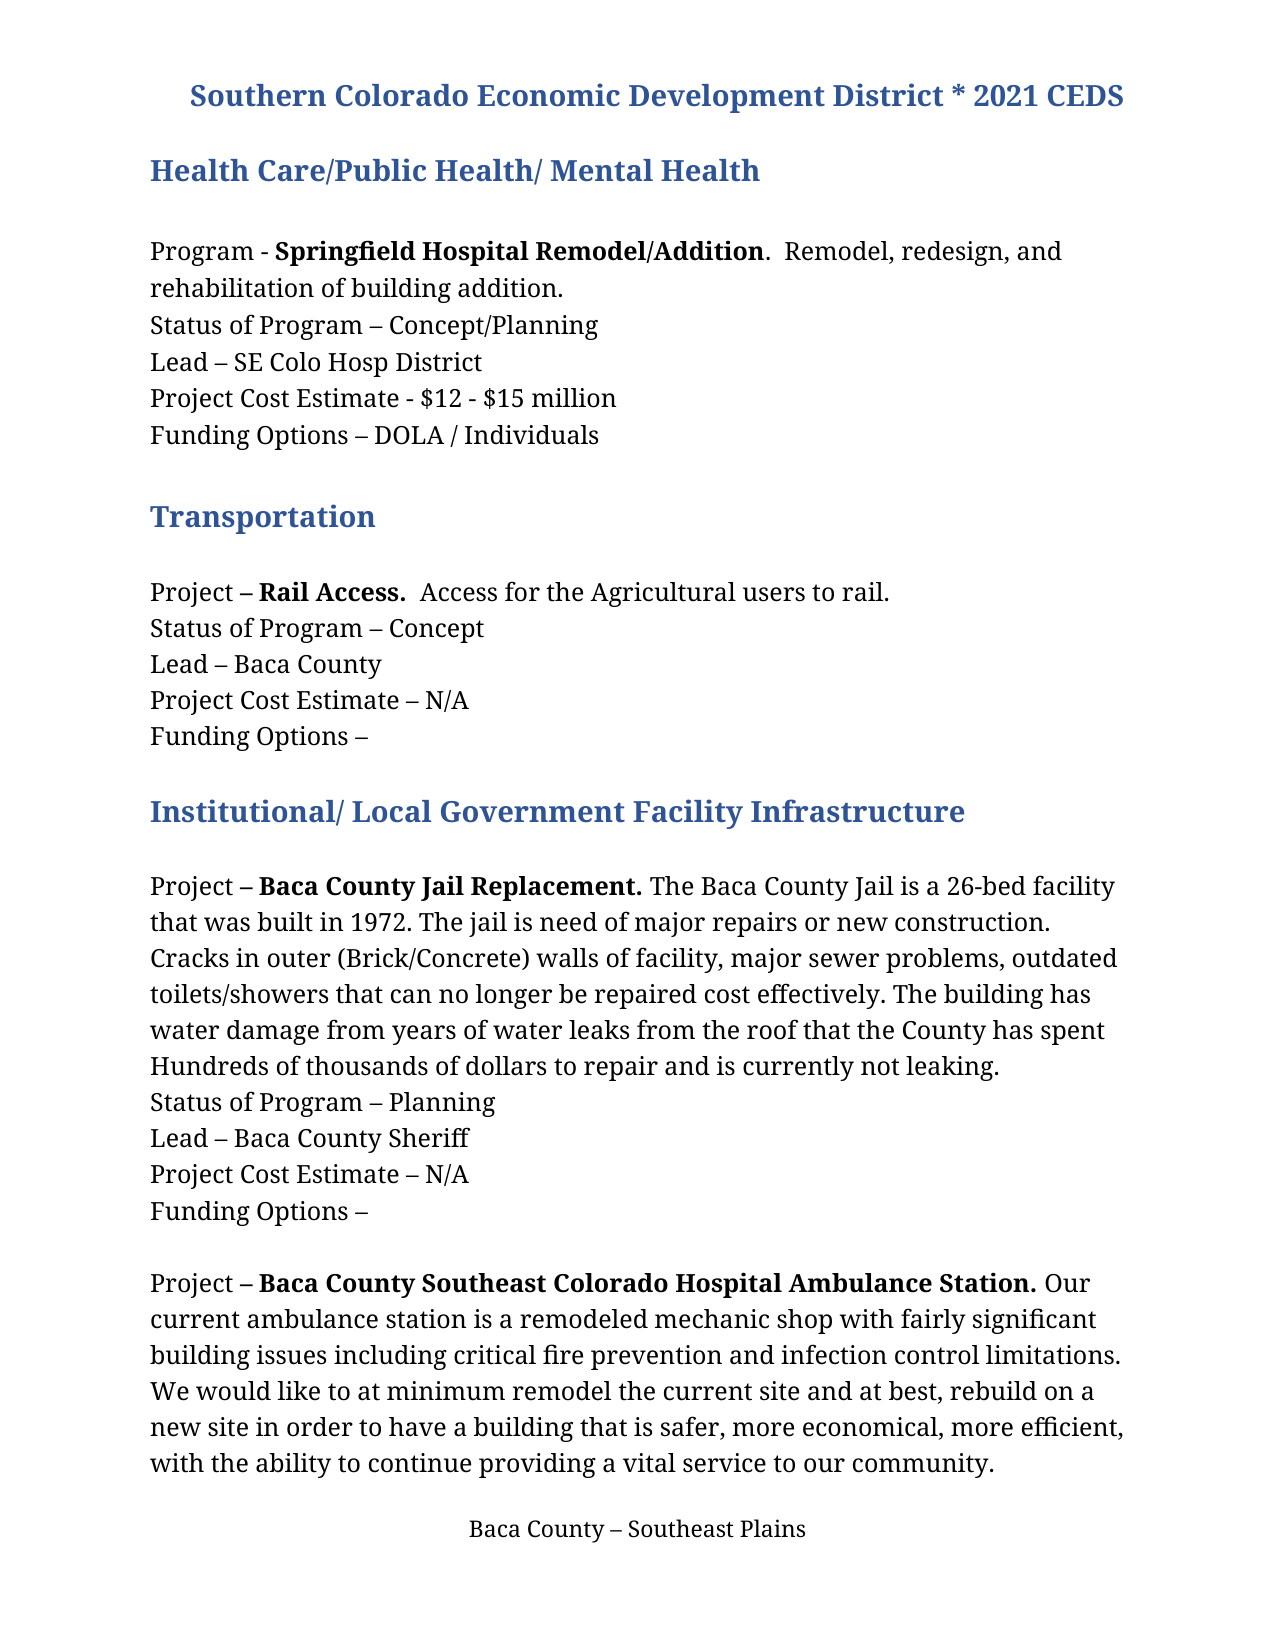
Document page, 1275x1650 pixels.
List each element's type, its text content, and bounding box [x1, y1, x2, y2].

text Program - Springfield Hospital Remodel/Addition. Remodel, redesign, and rehabilitation of building addition. [150, 234, 1125, 305]
text Funding Options – [150, 719, 1125, 753]
text Status of Program – Concept/Planning [150, 307, 1125, 342]
text Institutional/ Local Government Facility Infrastructure [150, 791, 1125, 831]
text Health Care/Public Health/ Mental Health [150, 150, 1125, 190]
text Project – Rail Access. Access for the Agricultural users to rail. [150, 574, 1125, 609]
text Status of Program – Concept [150, 611, 1125, 645]
text Project Cost Estimate – N/A [150, 683, 1125, 717]
text Status of Program – Planning [150, 1085, 1125, 1119]
text Project – Baca County Jail Replacement. The Baca County Jail is a 26-bed facility that was built in 1972. The jail is need of major repairs or new construction. Cracks in outer (Brick/Concrete) walls of facility, major sewer problems, outdated toilets/showers that can no longer be repaired cost effectively. The building has water damage from years of water leaks from the roof that the County has spent Hundreds of thousands of dollars to repair and is currently not leaking. [150, 869, 1125, 1083]
text Funding Options – DOLA / Individuals [150, 418, 1125, 452]
text Funding Options – [150, 1193, 1125, 1227]
text Project Cost Estimate - $12 - $15 million [150, 381, 1125, 415]
text Lead – SE Colo Hosp District [150, 344, 1125, 378]
text Transportation [150, 497, 1125, 536]
text Project Cost Estimate – N/A [150, 1157, 1125, 1191]
text Project – Baca County Southeast Colorado Hospital Ambulance Station. Our current ambulance station is a remodeled mechanic shop with fairly significant building issues including critical fire prevention and infection control limitations. We would like to at minimum remodel the current site and at best, rebuild on a new site in order to have a building that is safer, more economical, more efficient, with the ability to continue providing a vital service to our community. [150, 1265, 1125, 1479]
text Lead – Baca County [150, 647, 1125, 681]
text Lead – Baca County Sheriff [150, 1121, 1125, 1155]
